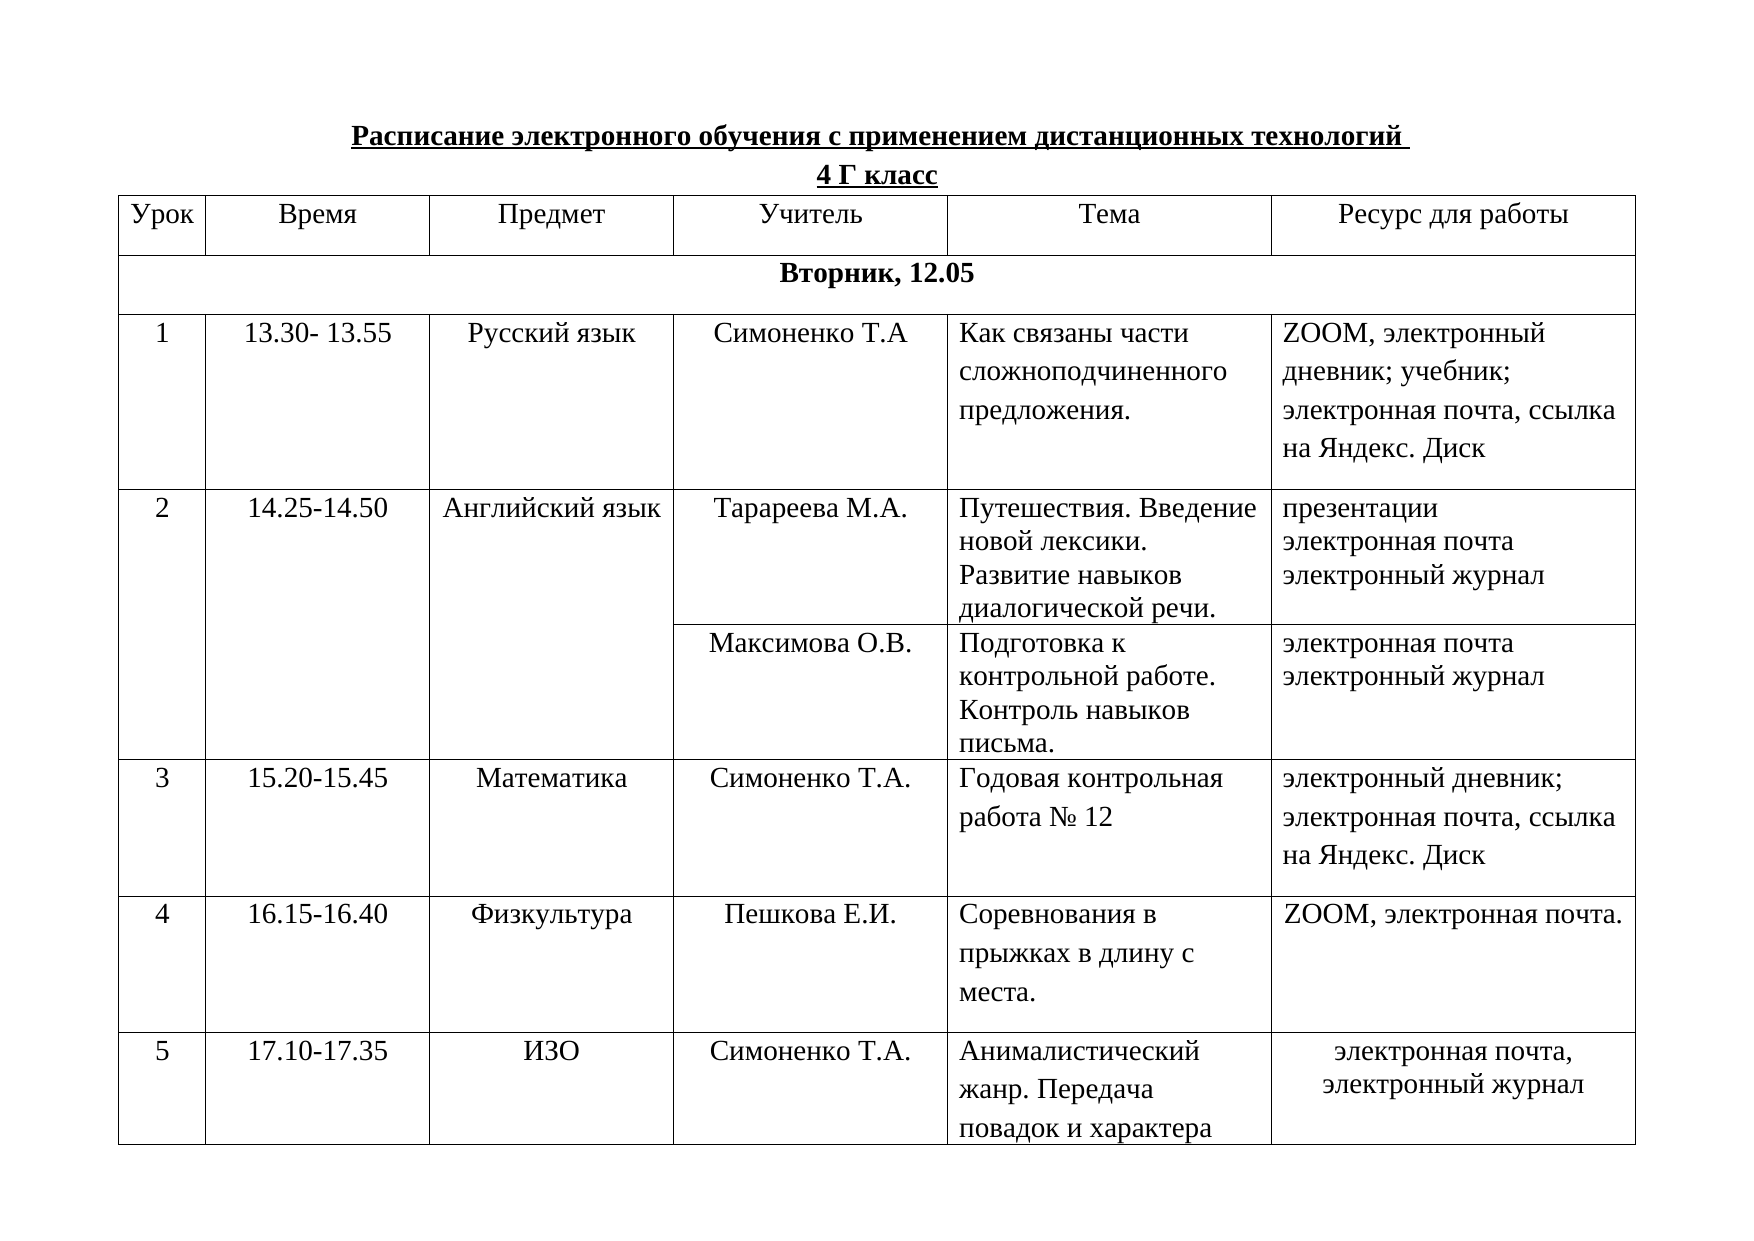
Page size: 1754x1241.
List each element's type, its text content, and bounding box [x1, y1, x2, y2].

table_cell 15.20-15.45 [206, 760, 429, 896]
table_cell 2 [119, 490, 205, 759]
table_cell 5 [119, 1033, 205, 1143]
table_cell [1272, 1033, 1635, 1143]
table_cell 14.25-14.50 [206, 490, 429, 759]
table_header Ресурс для работы [1272, 196, 1635, 254]
table_header Тема [948, 196, 1271, 254]
table_cell Подготовка к контрольной работе. Контроль навыков письма. [948, 625, 1271, 759]
table_header Урок [119, 196, 205, 254]
text Расписание электронного обучения с применением дистанционных технологий [118, 118, 1636, 152]
table_header Время [206, 196, 429, 254]
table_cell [948, 1033, 1271, 1143]
table_cell Тарареева М.А. [674, 490, 947, 624]
table_cell 3 [119, 760, 205, 896]
table_cell Путешествия. Введение новой лексики. Развитие навыков диалогической речи. [948, 490, 1271, 624]
table_cell Математика [430, 760, 673, 896]
table_cell 4 [119, 897, 205, 1032]
table_cell Соревнования в прыжках в длину с места. [948, 897, 1271, 1032]
table_cell 1 [119, 315, 205, 489]
table_cell 13.30- 13.55 [206, 315, 429, 489]
table_cell 16.15-16.40 [206, 897, 429, 1032]
table_cell Как связаны части сложноподчиненного предложения. [948, 315, 1271, 489]
text 4 Г класс [118, 157, 1636, 190]
table_cell Максимова О.В. [674, 625, 947, 759]
table_header Предмет [430, 196, 673, 254]
table_cell электронная почта электронный журнал [1272, 625, 1635, 759]
table_cell 17.10-17.35 [206, 1033, 429, 1143]
table_cell Английский язык [430, 490, 673, 759]
table_cell Пешкова Е.И. [674, 897, 947, 1032]
table_cell Симоненко Т.А. [674, 760, 947, 896]
table_cell Симоненко Т.А. [674, 1033, 947, 1143]
table_cell Русский язык [430, 315, 673, 489]
table_cell Симоненко Т.А [674, 315, 947, 489]
table_cell ZOOM, электронная почта. [1272, 897, 1635, 1032]
table_cell Вторник, 12.05 [119, 256, 1635, 314]
table_cell Физкультура [430, 897, 673, 1032]
table_cell презентации электронная почта электронный журнал [1272, 490, 1635, 624]
table_cell Годовая контрольная работа № 12 [948, 760, 1271, 896]
table_cell ZOOM, электронный дневник; учебник; электронная почта, ссылка на Яндекс. Диск [1272, 315, 1635, 489]
table_cell электронный дневник; электронная почта, ссылка на Яндекс. Диск [1272, 760, 1635, 896]
table_cell ИЗО [430, 1033, 673, 1143]
table_header Учитель [674, 196, 947, 254]
